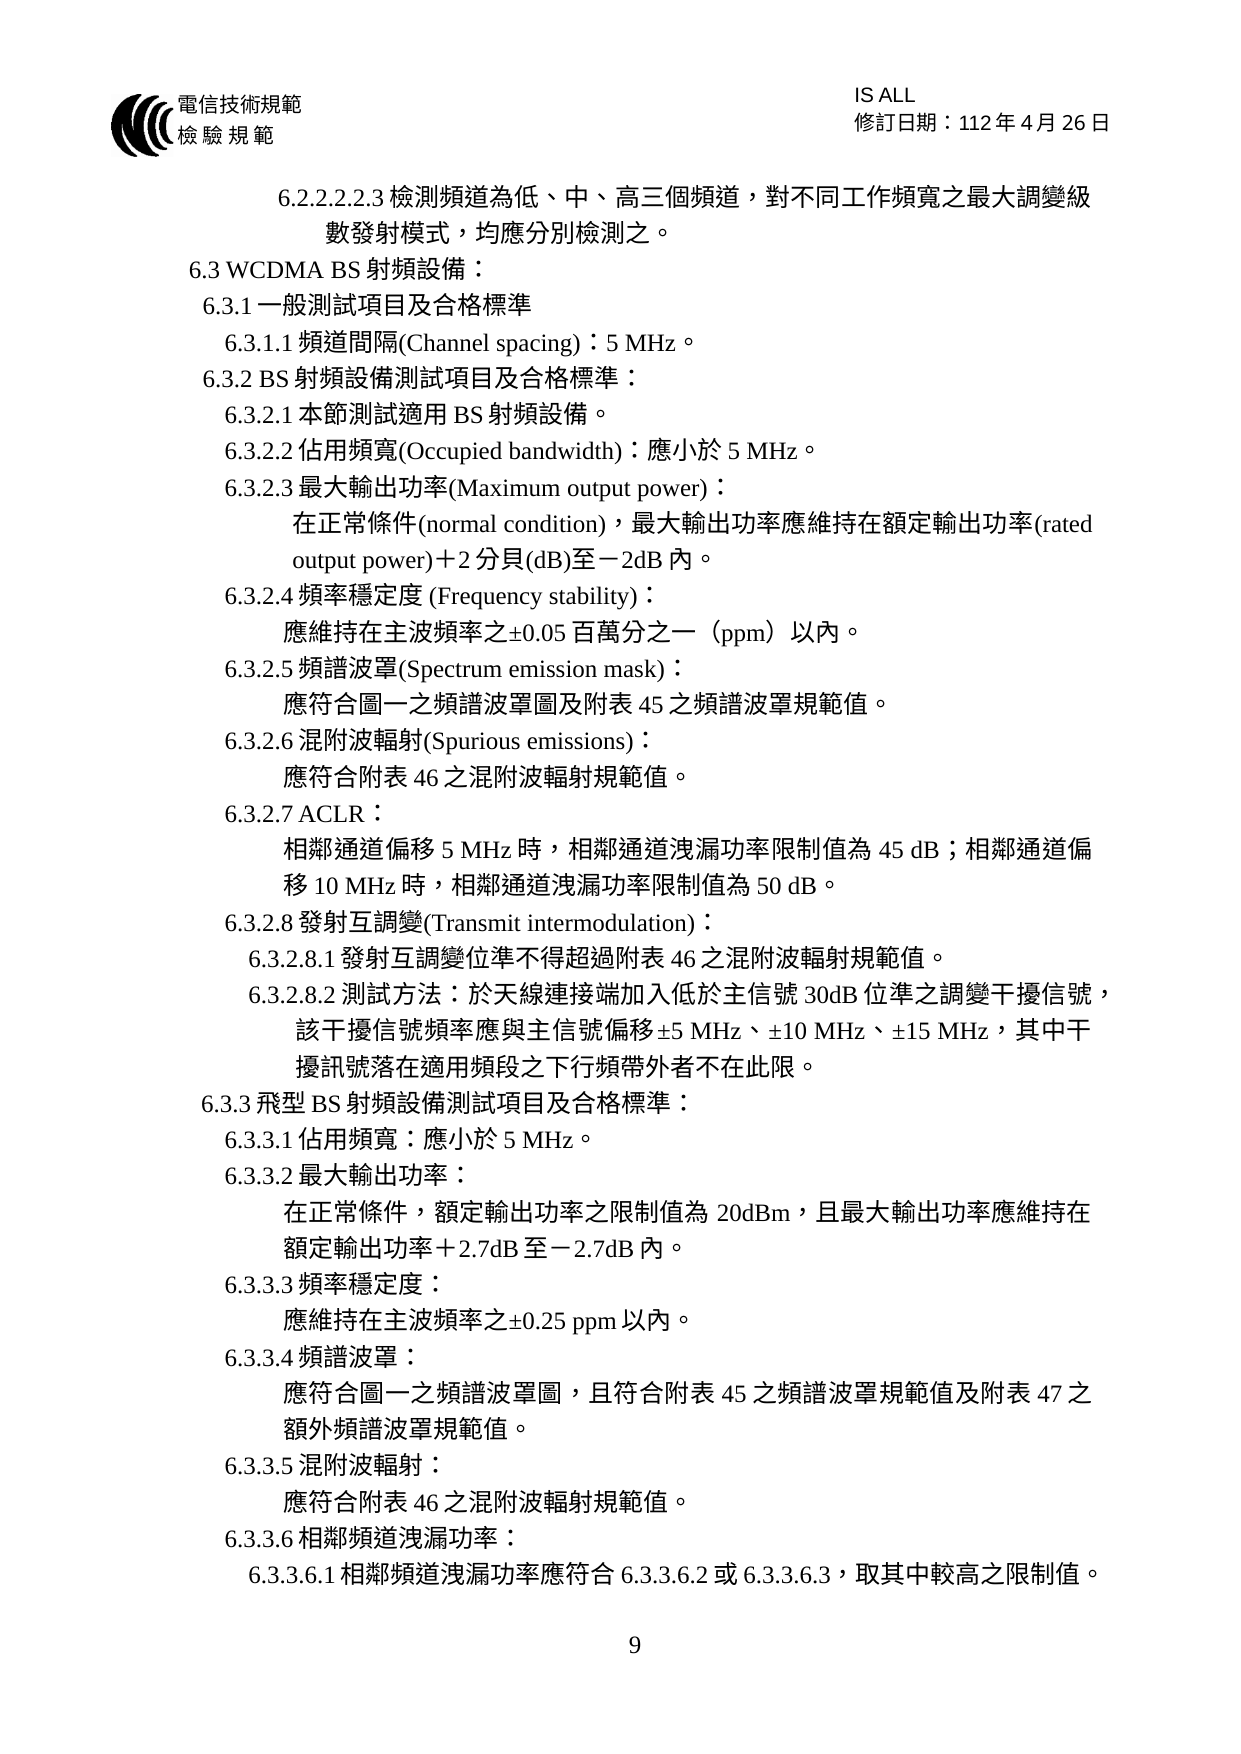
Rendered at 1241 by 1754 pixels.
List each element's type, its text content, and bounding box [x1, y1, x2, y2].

text 應符合圖一之頻譜波罩圖及附表45之頻譜波罩規範值。 [283, 684, 1092, 721]
text 6.3.2 BS射頻設備測試項目及合格標準： [202, 358, 1092, 394]
text 6.3.1一般測試項目及合格標準 [202, 286, 1092, 322]
text 6.3.2.8.1發射互調變位準不得超過附表46之混附波輻射規範值。 [248, 938, 1092, 974]
text 6.3.2.6混附波輻射(Spurious emissions)： [224, 721, 1092, 757]
text 在正常條件(normal condition)，最大輸出功率應維持在額定輸出功率(rated output power)＋2分貝(dB)至－2dB內。 [292, 503, 1092, 576]
text 6.3.2.2佔用頻寬(Occupied bandwidth)：應小於5 MHz。 [224, 431, 1092, 467]
text 6.3.3飛型BS射頻設備測試項目及合格標準： [201, 1083, 1092, 1119]
text 6.3.2.1本節測試適用BS射頻設備。 [224, 394, 1092, 431]
text 應符合附表46之混附波輻射規範值。 [283, 757, 1092, 793]
text 應符合圖一之頻譜波罩圖，且符合附表45之頻譜波罩規範值及附表47之額外頻譜波罩規範值。 [283, 1373, 1092, 1446]
text 6.3.3.2最大輸出功率： [224, 1156, 1092, 1192]
text 6.3.3.4頻譜波罩： [224, 1337, 1092, 1373]
text 6.3 WCDMA BS射頻設備： [188, 249, 1092, 286]
text 6.3.2.8.2測試方法：於天線連接端加入低於主信號30dB位準之調變干擾信號，該干擾信號頻率應與主信號偏移±5 MHz、±10 MHz、±15 MHz，其中干擾訊號落在適用頻段之下行頻帶外者不在此限。 [248, 974, 1092, 1083]
text 6.3.2.8發射互調變(Transmit intermodulation)： [224, 902, 1092, 938]
text 6.2.2.2.2.3檢測頻道為低、中、高三個頻道，對不同工作頻寬之最大調變級數發射模式，均應分別檢測之。 [278, 177, 1092, 249]
text 應維持在主波頻率之±0.05百萬分之一（ppm）以內。 [283, 612, 1092, 648]
text 6.3.3.1佔用頻寬：應小於5 MHz。 [224, 1119, 1092, 1156]
text 6.3.3.5混附波輻射： [224, 1446, 1092, 1482]
text 6.3.2.4頻率穩定度 (Frequency stability)： [224, 576, 1092, 612]
text 6.3.2.7 ACLR： [224, 793, 1092, 829]
text 6.3.2.5頻譜波罩(Spectrum emission mask)： [224, 648, 1092, 684]
text 在正常條件，額定輸出功率之限制值為20dBm，且最大輸出功率應維持在額定輸出功率＋2.7dB至－2.7dB內。 [283, 1192, 1092, 1264]
text 6.3.2.3最大輸出功率(Maximum output power)： [224, 467, 1092, 503]
text 6.3.3.6.1相鄰頻道洩漏功率應符合6.3.3.6.2或6.3.3.6.3，取其中較高之限制值。 [248, 1554, 1092, 1591]
text 6.3.3.3頻率穩定度： [224, 1264, 1092, 1301]
text 相鄰通道偏移5 MHz時，相鄰通道洩漏功率限制值為45 dB；相鄰通道偏移10 MHz時，相鄰通道洩漏功率限制值為 50 dB。 [283, 829, 1092, 902]
text 應符合附表46之混附波輻射規範值。 [283, 1482, 1092, 1518]
text 應維持在主波頻率之±0.25 ppm以內。 [283, 1301, 1092, 1337]
text 6.3.1.1頻道間隔(Channel spacing)：5 MHz。 [224, 322, 1092, 358]
text 6.3.3.6相鄰頻道洩漏功率： [224, 1518, 1092, 1554]
